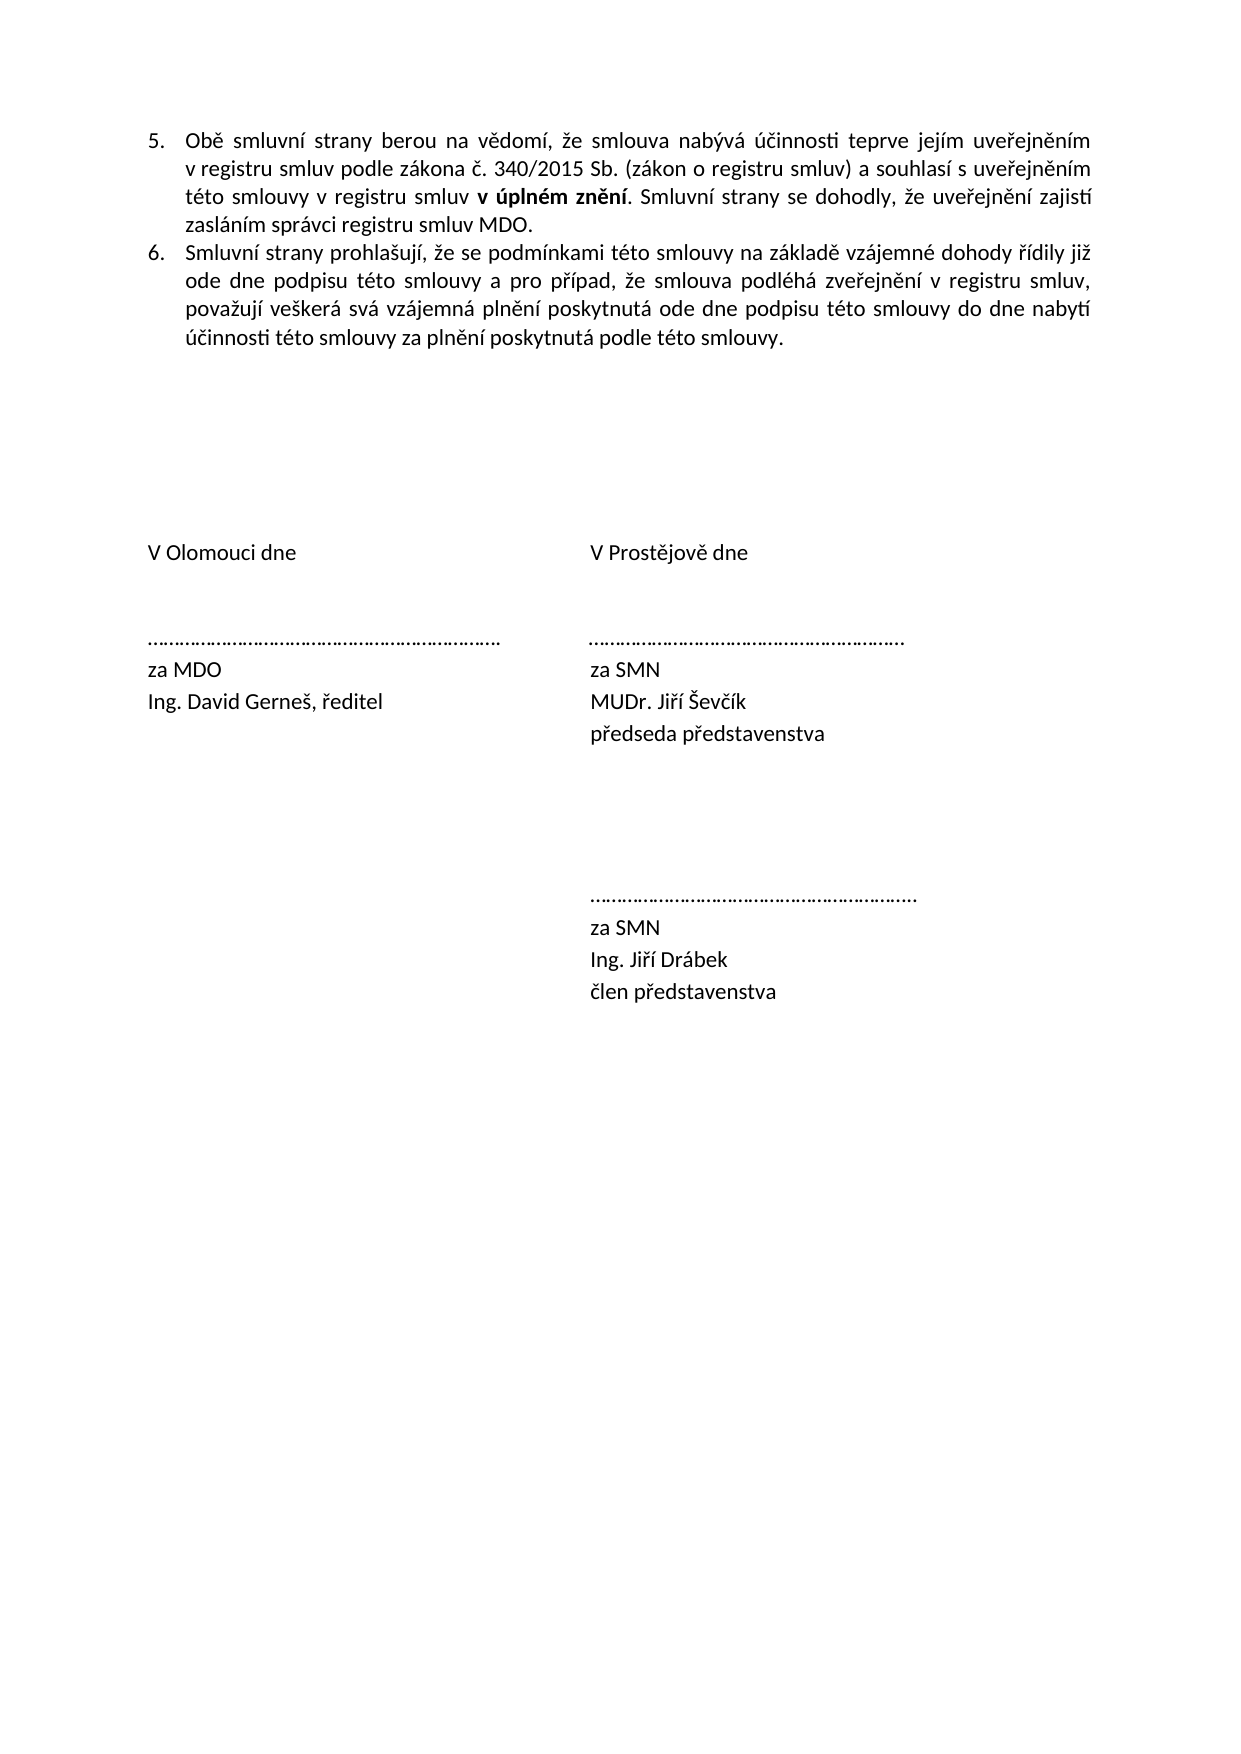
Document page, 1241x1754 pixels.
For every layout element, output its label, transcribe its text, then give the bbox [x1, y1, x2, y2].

text člen představenstva [148, 977, 1093, 1005]
list Obě smluvní strany berou na vědomí, že smlouva nabývá účinnosti teprve jejím uveřejněním v registru smluv podle zákona č. 340/2015 Sb. (zákon o registru smluv) a souhlasí s uveřejněním této smlouvy v registru smluv v úplném znění. Smluvní strany se dohodly, že uveřejnění zajistí zasláním správci registru smluv MDO. [148, 126, 1093, 238]
text V Olomouci dne V Prostějově dne [148, 538, 1093, 566]
text za SMN [148, 913, 1093, 941]
list Smluvní strany prohlašují, že se podmínkami této smlouvy na základě vzájemné dohody řídily již ode dne podpisu této smlouvy a pro případ, že smlouva podléhá zveřejnění v registru smluv, považují veškerá svá vzájemná plnění poskytnutá ode dne podpisu této smlouvy do dne nabytí účinnosti této smlouvy za plnění poskytnutá podle této smlouvy. [148, 238, 1093, 351]
text …………………………………………………………. …………………………………………………… [148, 623, 1093, 651]
text Ing. David Gerneš, ředitel MUDr. Jiří Ševčík [148, 687, 1093, 715]
text za MDO za SMN [148, 655, 1093, 683]
text …………………………………………………….. [148, 880, 1093, 908]
text Ing. Jiří Drábek [148, 945, 1093, 973]
text předseda představenstva [148, 719, 1093, 747]
